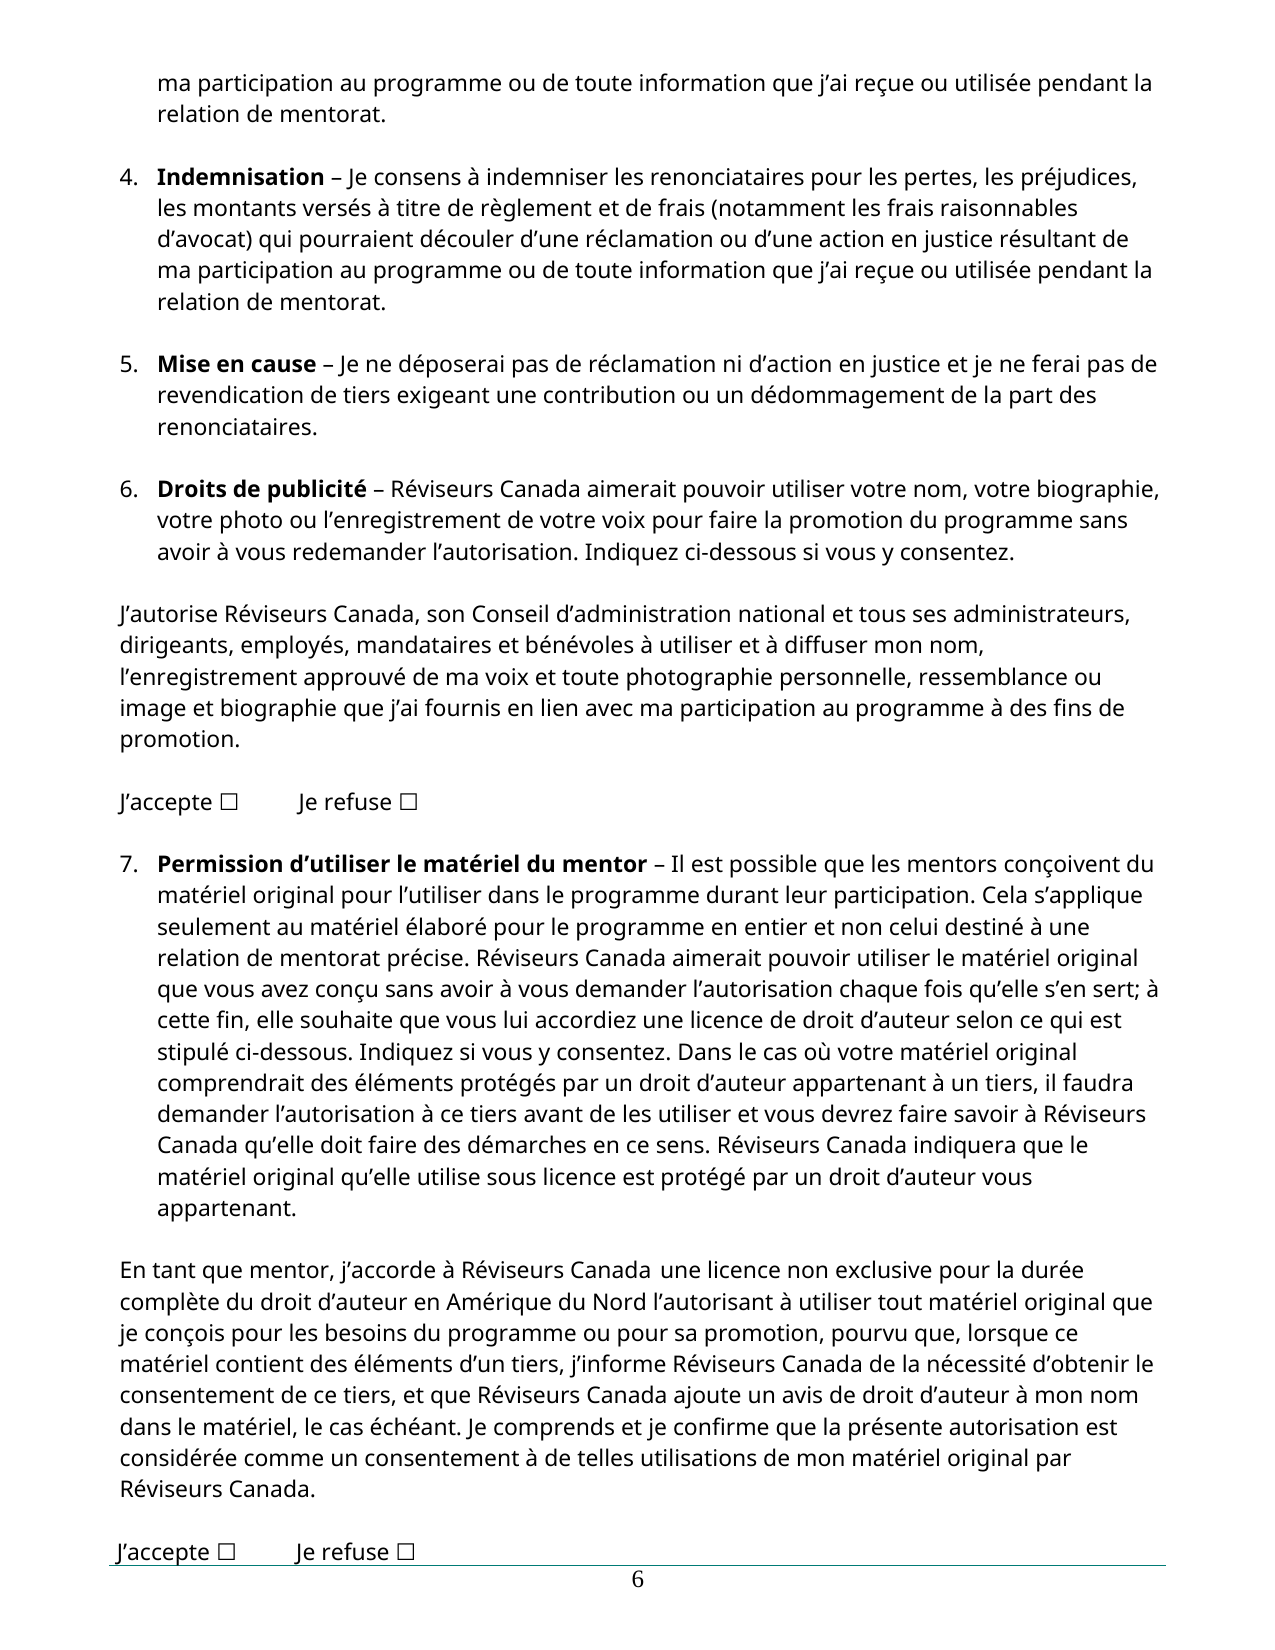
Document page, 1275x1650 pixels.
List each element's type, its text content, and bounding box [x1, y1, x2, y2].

text J’accepte Je refuse [119, 785, 1166, 817]
list Indemnisation – Je consens à indemniser les renonciataires pour les pertes, les préjudices, les montants versés à titre de règlement et de frais (notamment les frais raisonnables d’avocat) qui pourraient découler d’une réclamation ou d’une action en justice résultant de ma participation au programme ou de toute information que j’ai reçue ou utilisée pendant la relation de mentorat. [119, 160, 1166, 317]
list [119, 67, 1166, 129]
text J’accepte Je refuse [117, 1535, 1167, 1567]
list Droits de publicité – Réviseurs Canada aimerait pouvoir utiliser votre nom, votre biographie, votre photo ou l’enregistrement de votre voix pour faire la promotion du programme sans avoir à vous redemander l’autorisation. Indiquez ci-dessous si vous y consentez. [119, 473, 1166, 567]
text En tant que mentor, j’accorde à Réviseurs Canada une licence non exclusive pour la durée complète du droit d’auteur en Amérique du Nord l’autorisant à utiliser tout matériel original que je conçois pour les besoins du programme ou pour sa promotion, pourvu que, lorsque ce matériel contient des éléments d’un tiers, j’informe Réviseurs Canada de la nécessité d’obtenir le consentement de ce tiers, et que Réviseurs Canada ajoute un avis de droit d’auteur à mon nom dans le matériel, le cas échéant. Je comprends et je confirme que la présente autorisation est considérée comme un consentement à de telles utilisations de mon matériel original par Réviseurs Canada. [119, 1254, 1167, 1504]
list Mise en cause – Je ne déposerai pas de réclamation ni d’action en justice et je ne ferai pas de revendication de tiers exigeant une contribution ou un dédommagement de la part des renonciataires. [119, 348, 1166, 442]
list Permission d’utiliser le matériel du mentor – Il est possible que les mentors conçoivent du matériel original pour l’utiliser dans le programme durant leur participation. Cela s’applique seulement au matériel élaboré pour le programme en entier et non celui destiné à une relation de mentorat précise. Réviseurs Canada aimerait pouvoir utiliser le matériel original que vous avez conçu sans avoir à vous demander l’autorisation chaque fois qu’elle s’en sert; à cette fin, elle souhaite que vous lui accordiez une licence de droit d’auteur selon ce qui est stipulé ci-dessous. Indiquez si vous y consentez. Dans le cas où votre matériel original comprendrait des éléments protégés par un droit d’auteur appartenant à un tiers, il faudra demander l’autorisation à ce tiers avant de les utiliser et vous devrez faire savoir à Réviseurs Canada qu’elle doit faire des démarches en ce sens. Réviseurs Canada indiquera que le matériel original qu’elle utilise sous licence est protégé par un droit d’auteur vous appartenant. [119, 848, 1167, 1223]
text J’autorise Réviseurs Canada, son Conseil d’administration national et tous ses administrateurs, dirigeants, employés, mandataires et bénévoles à utiliser et à diffuser mon nom, l’enregistrement approuvé de ma voix et toute photographie personnelle, ressemblance ou image et biographie que j’ai fournis en lien avec ma participation au programme à des fins de promotion. [119, 598, 1166, 754]
